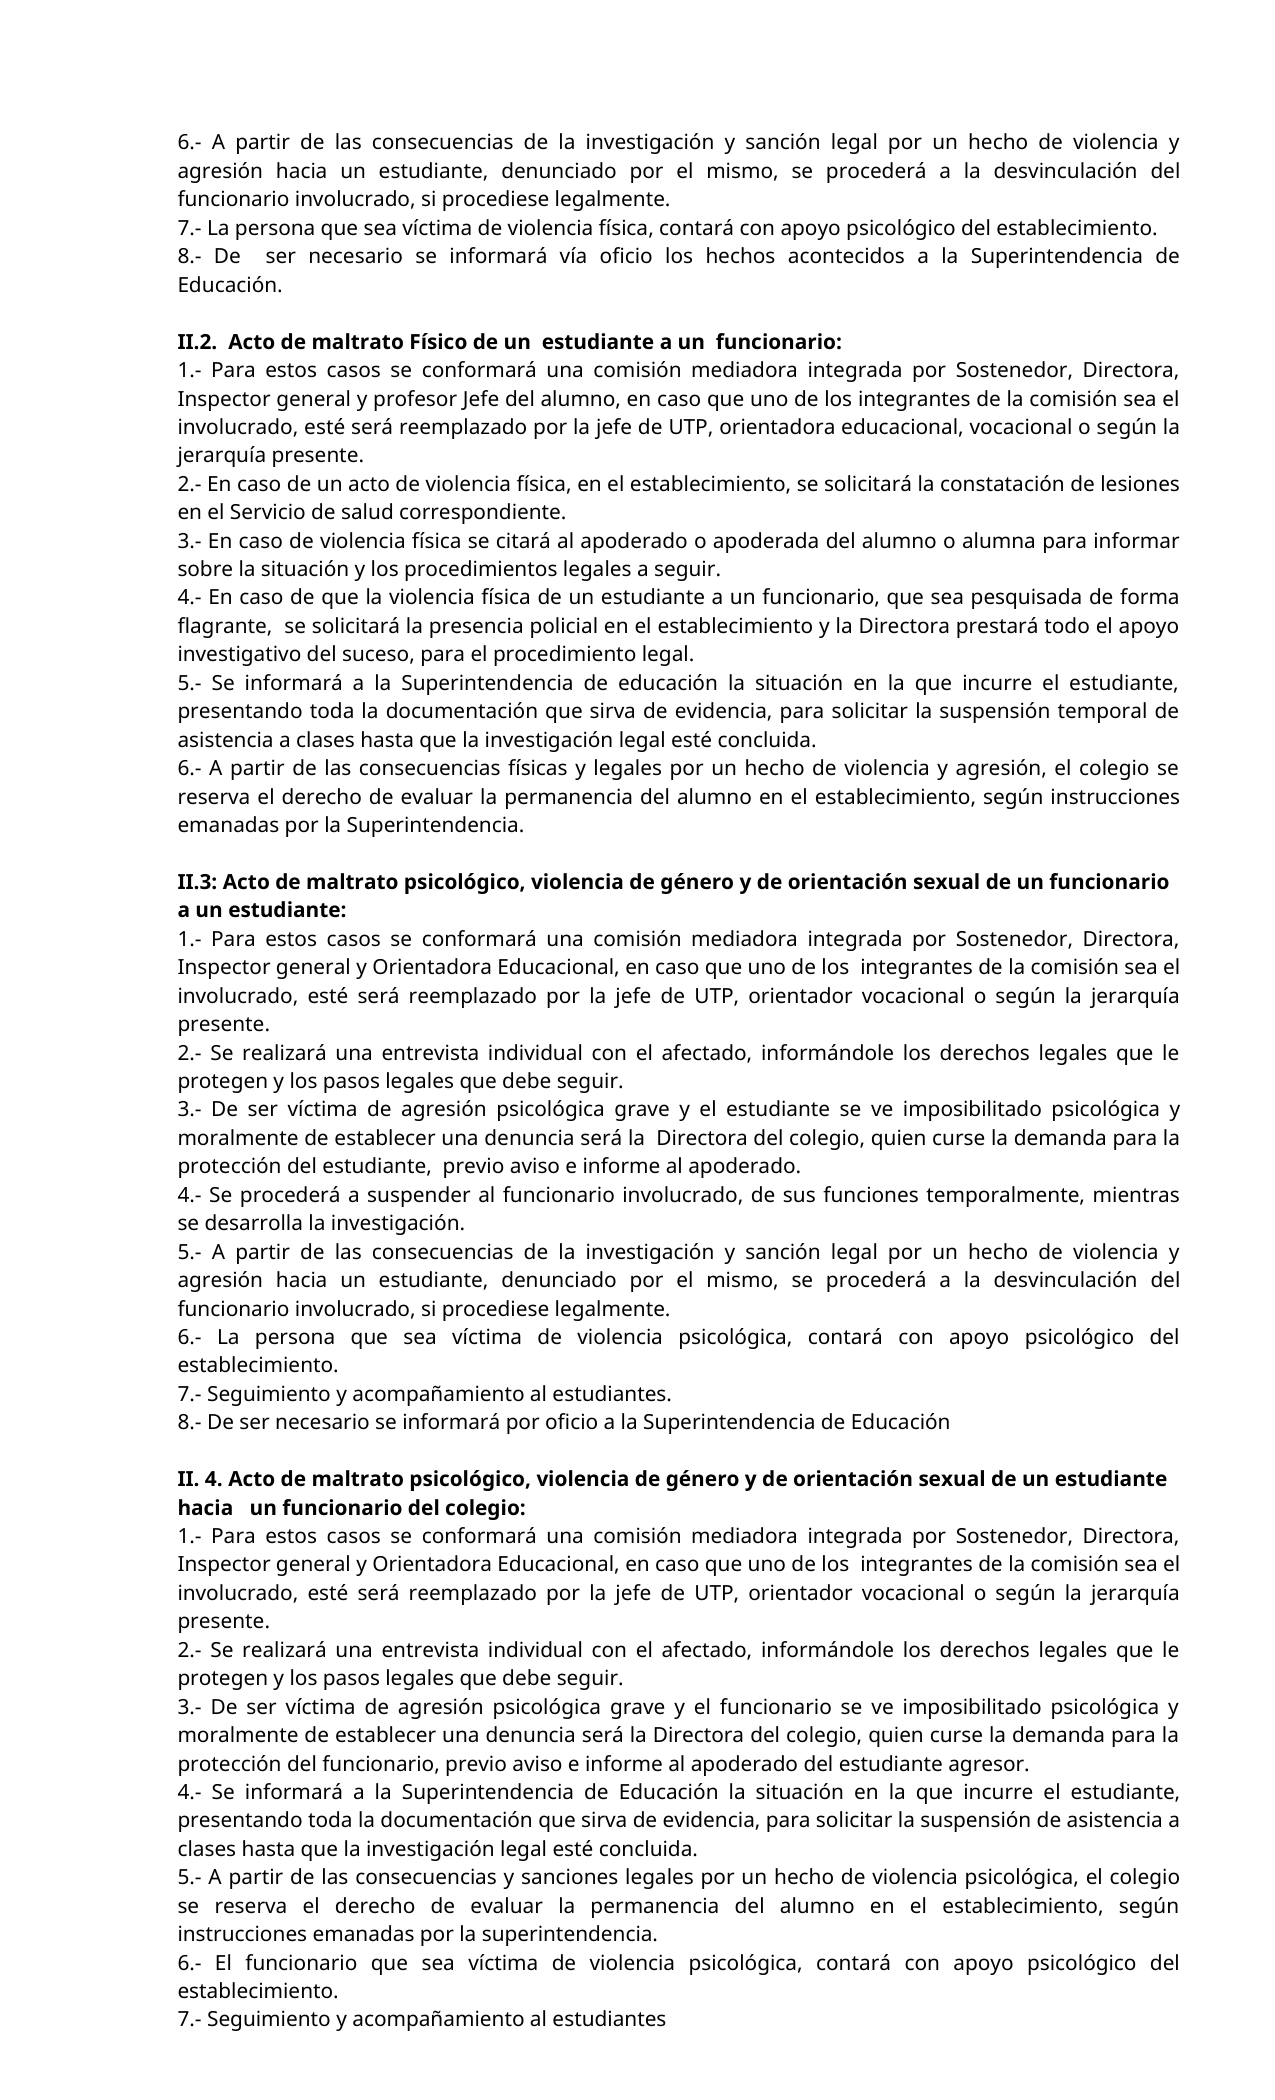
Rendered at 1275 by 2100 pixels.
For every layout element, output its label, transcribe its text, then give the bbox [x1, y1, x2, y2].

text 1.- Para estos casos se conformará una comisión mediadora integrada por Sostenedor, Directora, Inspector general y Orientadora Educacional, en caso que uno de los integrantes de la comisión sea el involucrado, esté será reemplazado por la jefe de UTP, orientador vocacional o según la jerarquía presente. [177, 1521, 1181, 1635]
text 5.- Se informará a la Superintendencia de educación la situación en la que incurre el estudiante, presentando toda la documentación que sirva de evidencia, para solicitar la suspensión temporal de asistencia a clases hasta que la investigación legal esté concluida. [177, 668, 1181, 753]
text 1.- Para estos casos se conformará una comisión mediadora integrada por Sostenedor, Directora, Inspector general y Orientadora Educacional, en caso que uno de los integrantes de la comisión sea el involucrado, esté será reemplazado por la jefe de UTP, orientador vocacional o según la jerarquía presente. [177, 924, 1181, 1038]
text 4.- Se procederá a suspender al funcionario involucrado, de sus funciones temporalmente, mientras se desarrolla la investigación. [177, 1180, 1181, 1237]
text 2.- En caso de un acto de violencia física, en el establecimiento, se solicitará la constatación de lesiones en el Servicio de salud correspondiente. [177, 469, 1181, 526]
text 8.- De ser necesario se informará vía oficio los hechos acontecidos a la Superintendencia de Educación. [177, 241, 1181, 298]
text 6.- A partir de las consecuencias de la investigación y sanción legal por un hecho de violencia y agresión hacia un estudiante, denunciado por el mismo, se procederá a la desvinculación del funcionario involucrado, si procediese legalmente. [177, 128, 1181, 213]
text 6.- La persona que sea víctima de violencia psicológica, contará con apoyo psicológico del establecimiento. [177, 1322, 1181, 1379]
text 2.- Se realizará una entrevista individual con el afectado, informándole los derechos legales que le protegen y los pasos legales que debe seguir. [177, 1038, 1181, 1094]
text 2.- Se realizará una entrevista individual con el afectado, informándole los derechos legales que le protegen y los pasos legales que debe seguir. [177, 1635, 1181, 1692]
text 7.- Seguimiento y acompañamiento al estudiantes [177, 2004, 1181, 2033]
text 3.- En caso de violencia física se citará al apoderado o apoderada del alumno o alumna para informar sobre la situación y los procedimientos legales a seguir. [177, 526, 1181, 583]
text 6.- A partir de las consecuencias físicas y legales por un hecho de violencia y agresión, el colegio se reserva el derecho de evaluar la permanencia del alumno en el establecimiento, según instrucciones emanadas por la Superintendencia. [177, 753, 1181, 839]
text 3.- De ser víctima de agresión psicológica grave y el funcionario se ve imposibilitado psicológica y moralmente de establecer una denuncia será la Directora del colegio, quien curse la demanda para la protección del funcionario, previo aviso e informe al apoderado del estudiante agresor. [177, 1692, 1181, 1777]
text 5.- A partir de las consecuencias y sanciones legales por un hecho de violencia psicológica, el colegio se reserva el derecho de evaluar la permanencia del alumno en el establecimiento, según instrucciones emanadas por la superintendencia. [177, 1862, 1181, 1948]
text 6.- El funcionario que sea víctima de violencia psicológica, contará con apoyo psicológico del establecimiento. [177, 1948, 1181, 2004]
text II. 4. Acto de maltrato psicológico, violencia de género y de orientación sexual de un estudiante hacia un funcionario del colegio: [177, 1464, 1181, 1521]
text 7.- La persona que sea víctima de violencia física, contará con apoyo psicológico del establecimiento. [177, 213, 1181, 241]
text 4.- En caso de que la violencia física de un estudiante a un funcionario, que sea pesquisada de forma flagrante, se solicitará la presencia policial en el establecimiento y la Directora prestará todo el apoyo investigativo del suceso, para el procedimiento legal. [177, 583, 1181, 668]
text 4.- Se informará a la Superintendencia de Educación la situación en la que incurre el estudiante, presentando toda la documentación que sirva de evidencia, para solicitar la suspensión de asistencia a clases hasta que la investigación legal esté concluida. [177, 1777, 1181, 1862]
text II.3: Acto de maltrato psicológico, violencia de género y de orientación sexual de un funcionario a un estudiante: [177, 867, 1181, 924]
text II.2. Acto de maltrato Físico de un estudiante a un funcionario: [177, 327, 1181, 355]
text 5.- A partir de las consecuencias de la investigación y sanción legal por un hecho de violencia y agresión hacia un estudiante, denunciado por el mismo, se procederá a la desvinculación del funcionario involucrado, si procediese legalmente. [177, 1237, 1181, 1322]
text 3.- De ser víctima de agresión psicológica grave y el estudiante se ve imposibilitado psicológica y moralmente de establecer una denuncia será la Directora del colegio, quien curse la demanda para la protección del estudiante, previo aviso e informe al apoderado. [177, 1094, 1181, 1180]
text 7.- Seguimiento y acompañamiento al estudiantes. [177, 1379, 1181, 1407]
text 1.- Para estos casos se conformará una comisión mediadora integrada por Sostenedor, Directora, Inspector general y profesor Jefe del alumno, en caso que uno de los integrantes de la comisión sea el involucrado, esté será reemplazado por la jefe de UTP, orientadora educacional, vocacional o según la jerarquía presente. [177, 355, 1181, 469]
text 8.- De ser necesario se informará por oficio a la Superintendencia de Educación [177, 1407, 1181, 1436]
